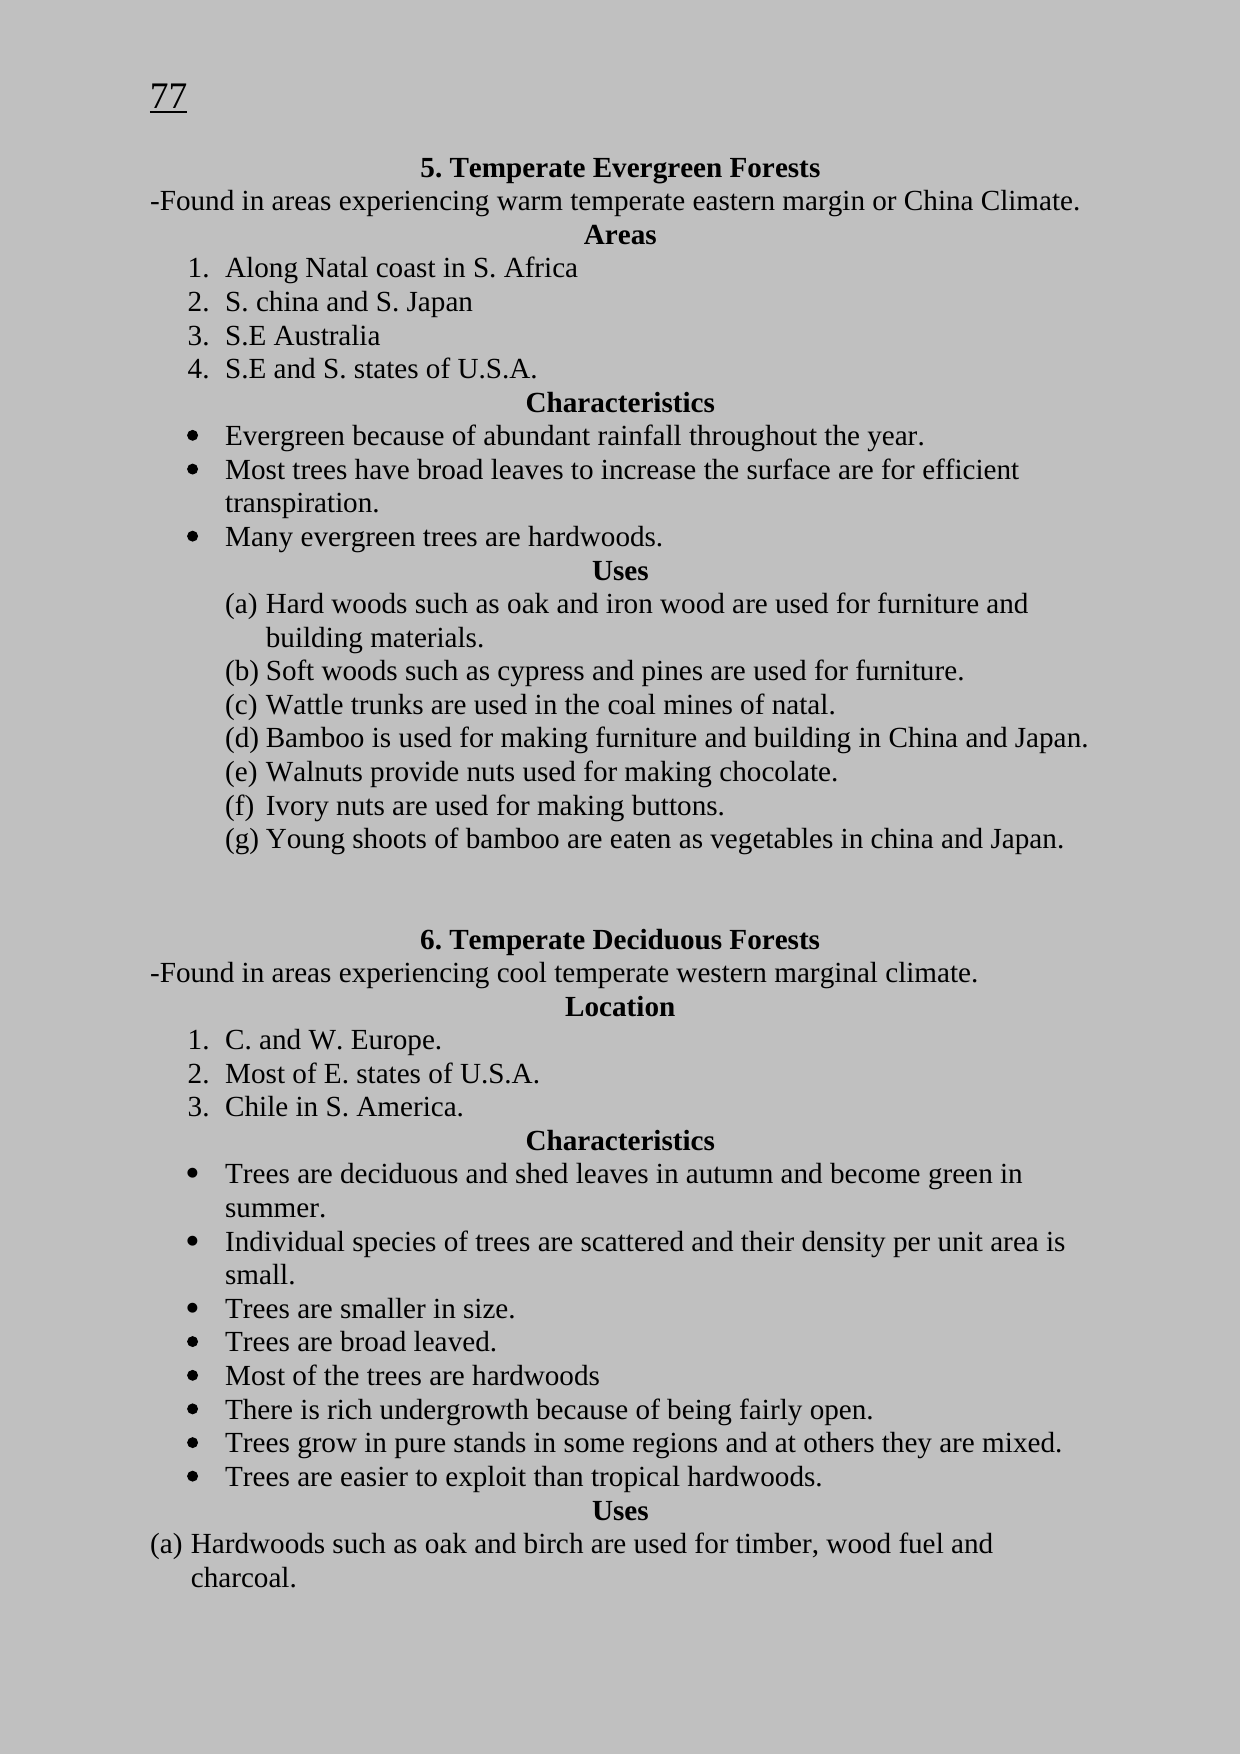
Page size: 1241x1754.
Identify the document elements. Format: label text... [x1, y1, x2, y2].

list Walnuts provide nuts used for making chocolate. [225, 754, 1090, 788]
list Trees are broad leaved. [187, 1324, 1090, 1358]
list Bamboo is used for making furniture and building in China and Japan. [225, 721, 1090, 754]
list S.E and S. states of U.S.A. [187, 351, 1090, 385]
list Many evergreen trees are hardwoods. [187, 519, 1090, 553]
text -Found in areas experiencing cool temperate western marginal climate. [150, 955, 1090, 989]
list Trees are smaller in size. [187, 1291, 1090, 1324]
list Ivory nuts are used for making buttons. [225, 788, 1090, 821]
list Soft woods such as cypress and pines are used for furniture. [225, 653, 1090, 687]
list Hard woods such as oak and iron wood are used for furniture and building materials. [225, 586, 1090, 653]
list Trees are easier to exploit than tropical hardwoods. [187, 1459, 1090, 1493]
text 5. Temperate Evergreen Forests [150, 150, 1090, 183]
list Most of E. states of U.S.A. [187, 1056, 1090, 1089]
text Characteristics [150, 385, 1090, 418]
list Trees are deciduous and shed leaves in autumn and become green in summer. [187, 1157, 1090, 1224]
list S. china and S. Japan [187, 284, 1090, 318]
list C. and W. Europe. [187, 1022, 1090, 1056]
list Along Natal coast in S. Africa [187, 251, 1090, 284]
text -Found in areas experiencing warm temperate eastern margin or China Climate. [150, 183, 1090, 217]
text Location [150, 989, 1090, 1022]
list Individual species of trees are scattered and their density per unit area is small. [187, 1224, 1090, 1291]
list Trees grow in pure stands in some regions and at others they are mixed. [187, 1426, 1090, 1459]
list Most of the trees are hardwoods [187, 1358, 1090, 1392]
text Characteristics [150, 1123, 1090, 1157]
list S.E Australia [187, 318, 1090, 351]
text Uses [150, 553, 1090, 586]
list Young shoots of bamboo are eaten as vegetables in china and Japan. [225, 821, 1090, 855]
text Uses [150, 1493, 1090, 1526]
list There is rich undergrowth because of being fairly open. [187, 1392, 1090, 1426]
list Chile in S. America. [187, 1089, 1090, 1123]
list Wattle trunks are used in the coal mines of natal. [225, 687, 1090, 721]
list Hardwoods such as oak and birch are used for timber, wood fuel and charcoal. [150, 1526, 1090, 1593]
list Evergreen because of abundant rainfall throughout the year. [187, 418, 1090, 452]
text Areas [150, 217, 1090, 251]
text 6. Temperate Deciduous Forests [150, 922, 1090, 955]
list Most trees have broad leaves to increase the surface are for efficient transpiration. [187, 452, 1090, 519]
